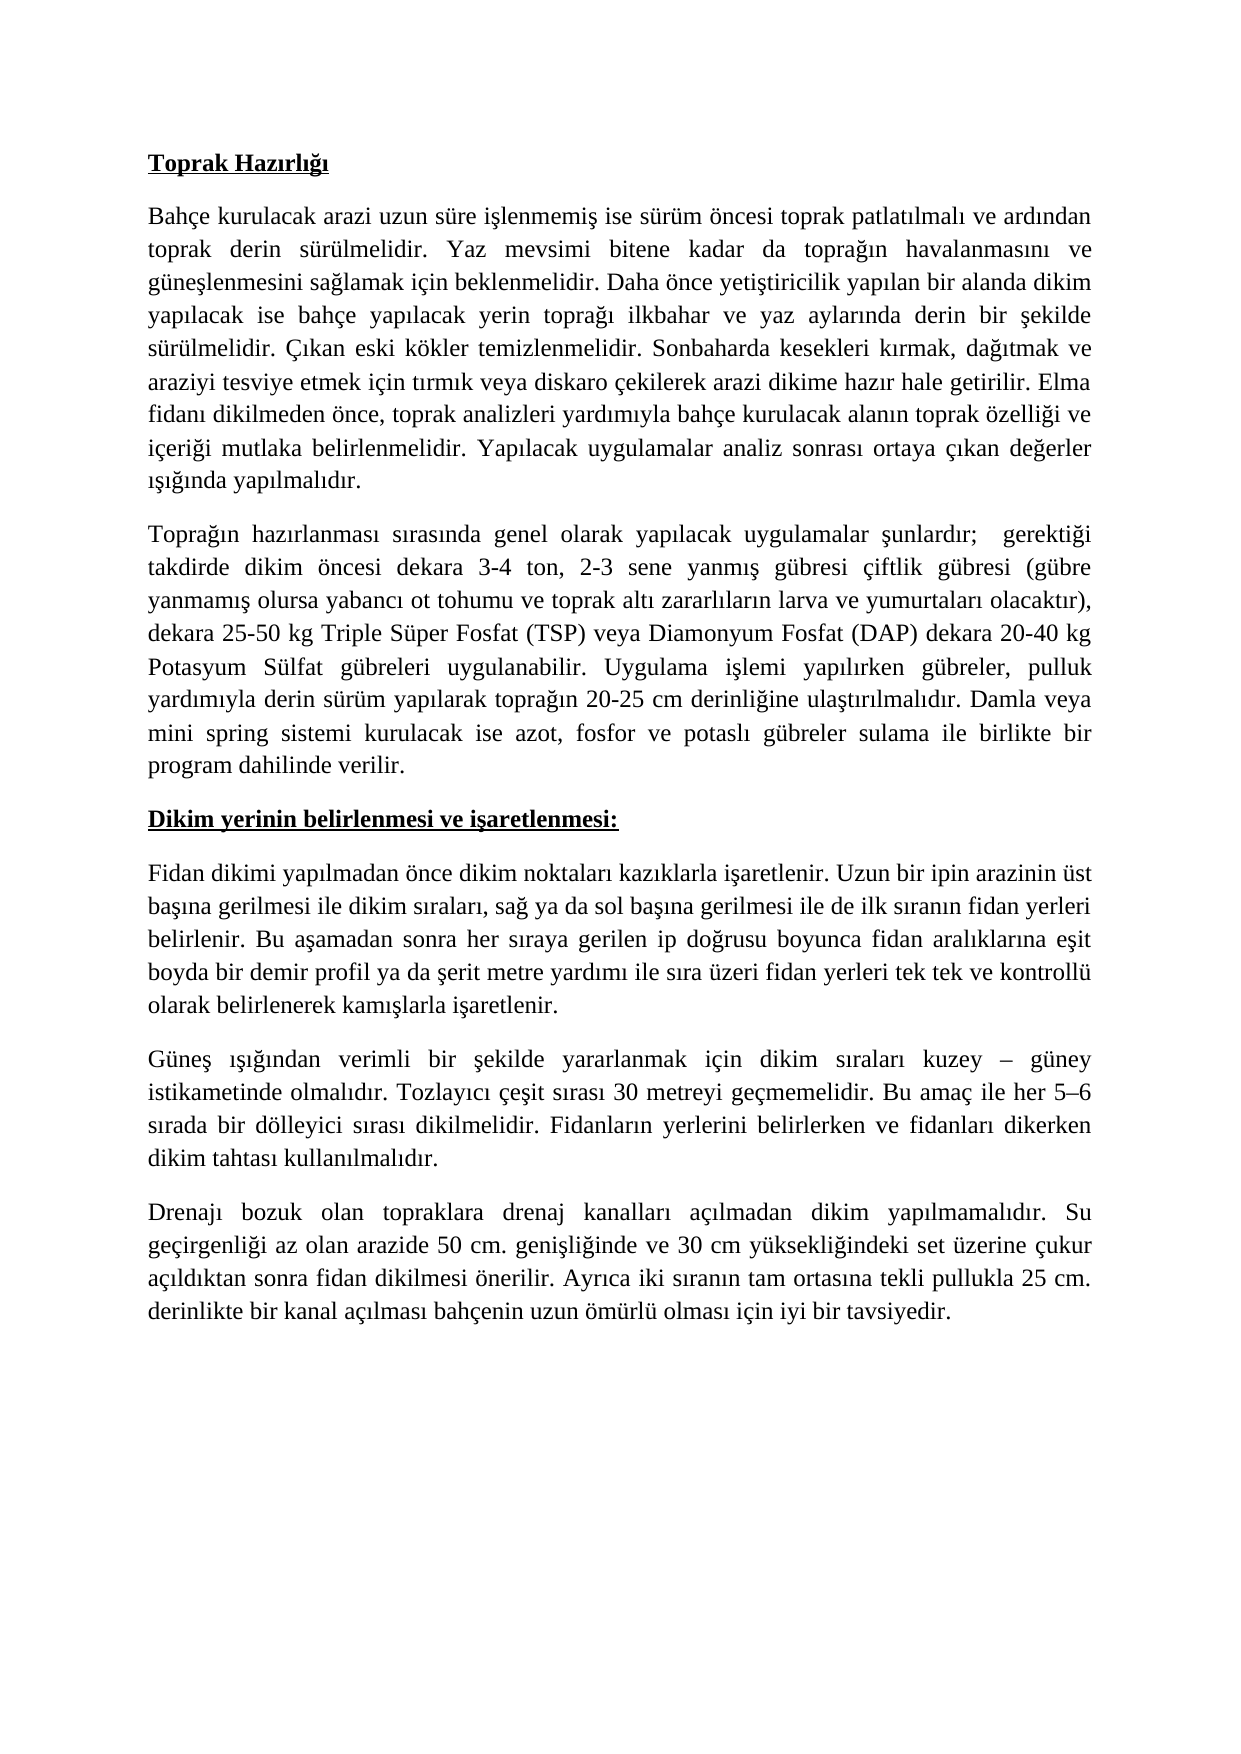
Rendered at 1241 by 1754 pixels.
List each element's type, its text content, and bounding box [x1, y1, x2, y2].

text Bahçe kurulacak arazi uzun süre işlenmemiş ise sürüm öncesi toprak patlatılmalı ve ardından toprak derin sürülmelidir. Yaz mevsimi bitene kadar da toprağın havalanmasını ve güneşlenmesini sağlamak için beklenmelidir. Daha önce yetiştiricilik yapılan bir alanda dikim yapılacak ise bahçe yapılacak yerin toprağı ilkbahar ve yaz aylarında derin bir şekilde sürülmelidir. Çıkan eski kökler temizlenmelidir. Sonbaharda kesekleri kırmak, dağıtmak ve araziyi tesviye etmek için tırmık veya diskaro çekilerek arazi dikime hazır hale getirilir. Elma fidanı dikilmeden önce, toprak analizleri yardımıyla bahçe kurulacak alanın toprak özelliği ve içeriği mutlaka belirlenmelidir. Yapılacak uygulamalar analiz sonrası ortaya çıkan değerler ışığında yapılmalıdır. [148, 201, 1093, 494]
text Fidan dikimi yapılmadan önce dikim noktaları kazıklarla işaretlenir. Uzun bir ipin arazinin üst başına gerilmesi ile dikim sıraları, sağ ya da sol başına gerilmesi ile de ilk sıranın fidan yerleri belirlenir. Bu aşamadan sonra her sıraya gerilen ip doğrusu boyunca fidan aralıklarına eşit boyda bir demir profil ya da şerit metre yardımı ile sıra üzeri fidan yerleri tek tek ve kontrollü olarak belirlenerek kamışlarla işaretlenir. [148, 858, 1093, 1019]
text Güneş ışığından verimli bir şekilde yararlanmak için dikim sıraları kuzey – güney istikametinde olmalıdır. Tozlayıcı çeşit sırası 30 metreyi geçmemelidir. Bu amaç ile her 5–6 sırada bir dölleyici sırası dikilmelidir. Fidanların yerlerini belirlerken ve fidanları dikerken dikim tahtası kullanılmalıdır. [148, 1044, 1093, 1172]
text Drenajı bozuk olan topraklara drenaj kanalları açılmadan dikim yapılmamalıdır. Su geçirgenliği az olan arazide 50 cm. genişliğinde ve 30 cm yüksekliğindeki set üzerine çukur açıldıktan sonra fidan dikilmesi önerilir. Ayrıca iki sıranın tam ortasına tekli pullukla 25 cm. derinlikte bir kanal açılması bahçenin uzun ömürlü olması için iyi bir tavsiyedir. [148, 1197, 1093, 1325]
text Dikim yerinin belirlenmesi ve işaretlenmesi: [148, 804, 1093, 833]
text Toprağın hazırlanması sırasında genel olarak yapılacak uygulamalar şunlardır; gerektiği takdirde dikim öncesi dekara 3-4 ton, 2-3 sene yanmış gübresi çiftlik gübresi (gübre yanmamış olursa yabancı ot tohumu ve toprak altı zararlıların larva ve yumurtaları olacaktır), dekara 25-50 kg Triple Süper Fosfat (TSP) veya Diamonyum Fosfat (DAP) dekara 20-40 kg Potasyum Sülfat gübreleri uygulanabilir. Uygulama işlemi yapılırken gübreler, pulluk yardımıyla derin sürüm yapılarak toprağın 20-25 cm derinliğine ulaştırılmalıdır. Damla veya mini spring sistemi kurulacak ise azot, fosfor ve potaslı gübreler sulama ile birlikte bir program dahilinde verilir. [148, 519, 1093, 779]
text Toprak Hazırlığı [148, 148, 1093, 176]
